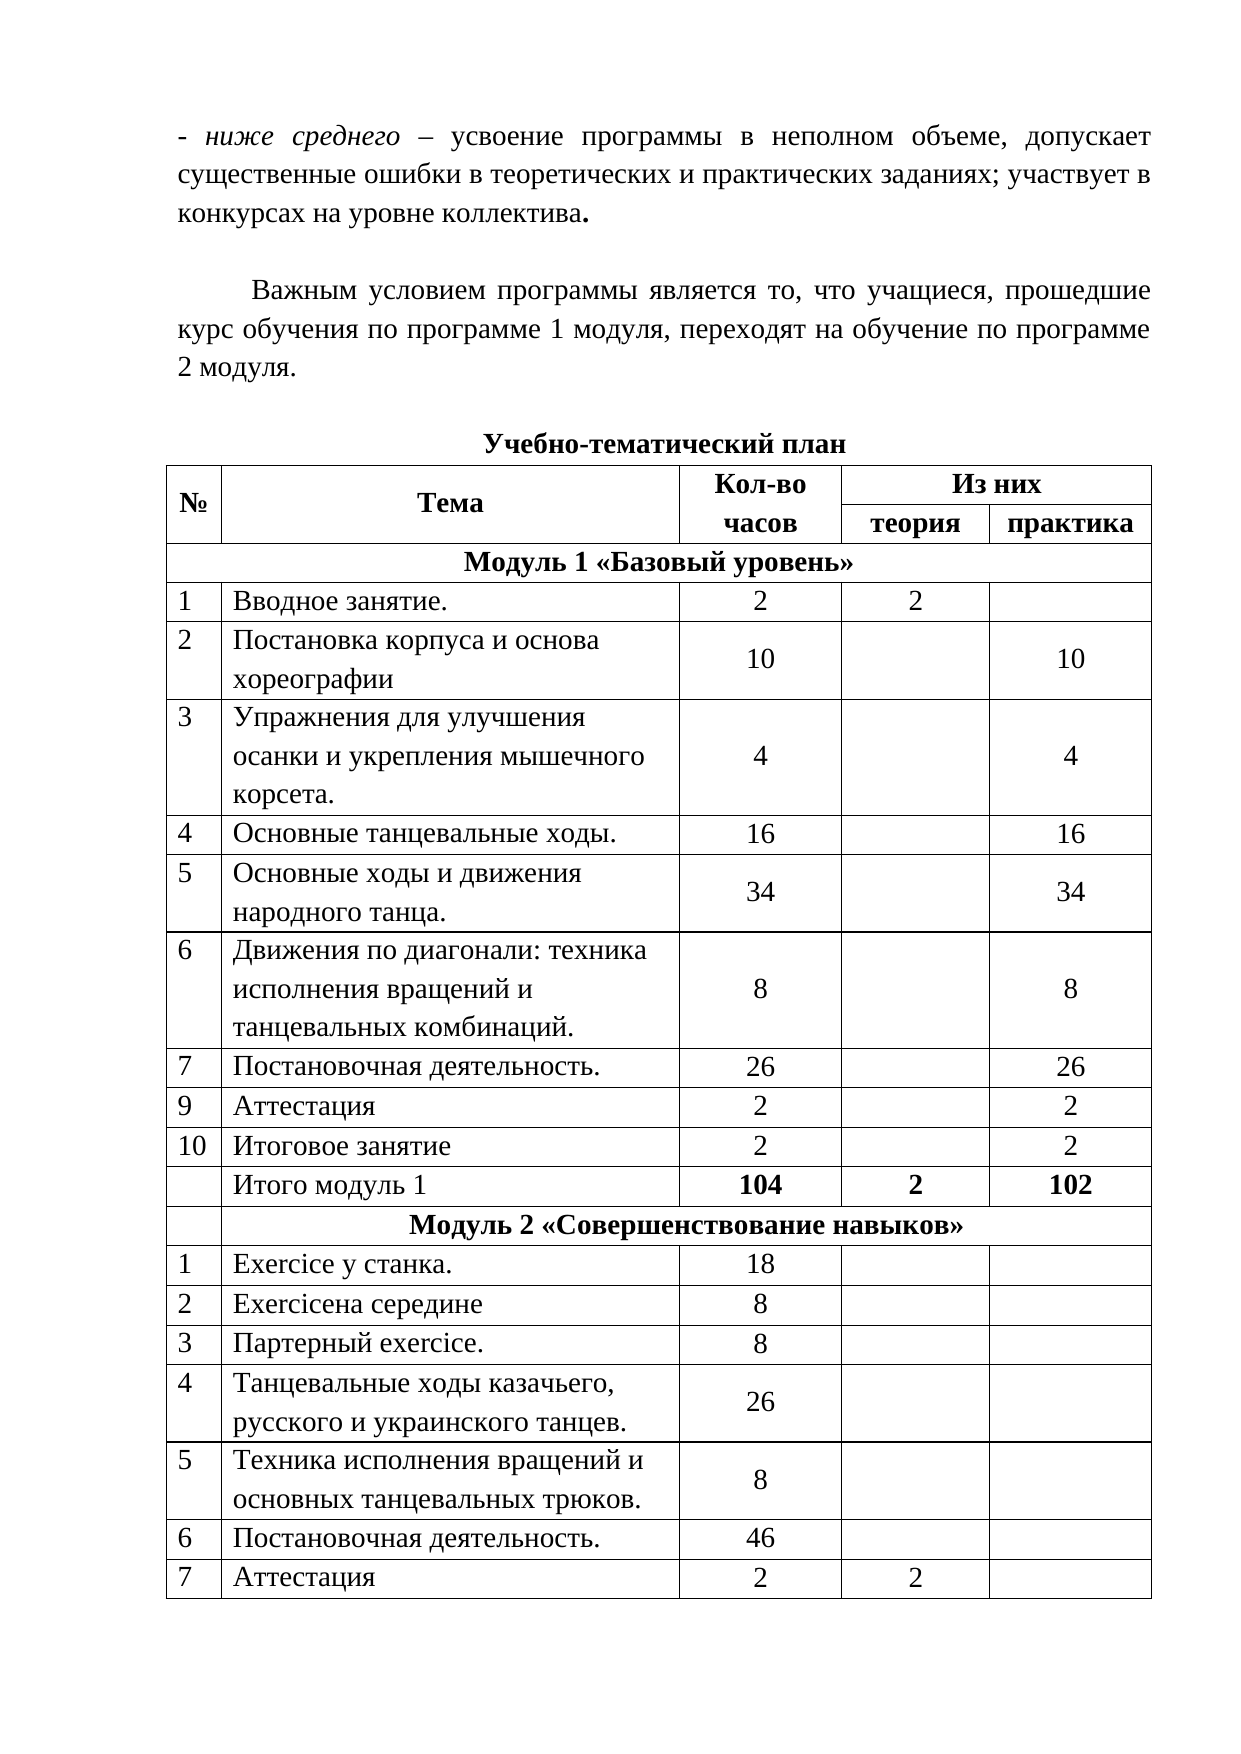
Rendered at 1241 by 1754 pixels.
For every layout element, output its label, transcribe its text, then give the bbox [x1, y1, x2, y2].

table_cell 3 [167, 1326, 221, 1364]
table_cell [990, 583, 1151, 621]
table_cell 2 [842, 1167, 989, 1206]
table_cell 1 [167, 1246, 221, 1285]
table_cell 26 [680, 1049, 841, 1087]
table_cell [990, 1246, 1151, 1285]
table_cell [842, 1520, 989, 1558]
table_cell 104 [680, 1167, 841, 1206]
table_header Из них [842, 466, 1151, 504]
table_cell Итоговое занятие [222, 1128, 679, 1166]
table_cell 16 [680, 816, 841, 854]
table_cell [842, 1128, 989, 1166]
table_cell 8 [680, 1443, 841, 1519]
table_cell 2 [167, 1286, 221, 1324]
table_header № [167, 466, 221, 543]
table_cell Основные ходы и движения народного танца. [222, 855, 679, 931]
table_cell 2 [680, 1088, 841, 1127]
table_cell 34 [680, 855, 841, 931]
table_cell Упражнения для улучшения осанки и укрепления мышечного корсета. [222, 700, 679, 814]
table_cell Постановка корпуса и основа хореографии [222, 622, 679, 698]
table_cell Постановочная деятельность. [222, 1049, 679, 1087]
table_cell [990, 1520, 1151, 1558]
table_cell Аттестация [222, 1560, 679, 1598]
table_cell [842, 700, 989, 814]
table_cell 6 [167, 933, 221, 1047]
table_cell 26 [990, 1049, 1151, 1087]
table_cell 46 [680, 1520, 841, 1558]
table_cell [990, 1560, 1151, 1598]
table_cell 5 [167, 855, 221, 931]
table_cell 1 [167, 583, 221, 621]
table_cell 2 [990, 1088, 1151, 1127]
table_cell [167, 1167, 221, 1206]
table_cell 8 [990, 933, 1151, 1047]
table_cell 8 [680, 933, 841, 1047]
table_cell Техника исполнения вращений и основных танцевальных трюков. [222, 1443, 679, 1519]
table_cell 34 [990, 855, 1151, 931]
table_header Кол-во часов [680, 466, 841, 543]
table_cell 2 [680, 1560, 841, 1598]
table_header Тема [222, 466, 679, 543]
text - ниже среднего – усвоение программы в неполном объеме, допускает существенные ошибки в теоретических и практических заданиях; участвует в конкурсах на уровне коллектива. [177, 118, 1152, 229]
table_cell 10 [990, 622, 1151, 698]
table_cell Постановочная деятельность. [222, 1520, 679, 1558]
table_cell [990, 1286, 1151, 1324]
table_cell 102 [990, 1167, 1151, 1206]
table_cell 4 [990, 700, 1151, 814]
table_cell 6 [167, 1520, 221, 1558]
table_cell Аттестация [222, 1088, 679, 1127]
table_cell [990, 1443, 1151, 1519]
table_cell 2 [680, 1128, 841, 1166]
table_cell [842, 816, 989, 854]
table_cell 4 [167, 1365, 221, 1441]
table_cell 2 [680, 583, 841, 621]
table_cell [842, 1443, 989, 1519]
table_cell 4 [167, 816, 221, 854]
table_cell [990, 1365, 1151, 1441]
table_cell 10 [680, 622, 841, 698]
table_cell Модуль 2 «Совершенствование навыков» [222, 1207, 1151, 1245]
table_cell 5 [167, 1443, 221, 1519]
table_cell 8 [680, 1326, 841, 1364]
table_cell 2 [842, 583, 989, 621]
table_cell [842, 855, 989, 931]
table_cell 9 [167, 1088, 221, 1127]
text Важным условием программы является то, что учащиеся, прошедшие курс обучения по программе 1 модуля, переходят на обучение по программе 2 модуля. [177, 272, 1152, 383]
table_cell 2 [167, 622, 221, 698]
table_cell 3 [167, 700, 221, 814]
table_cell [842, 1246, 989, 1285]
table_cell [842, 622, 989, 698]
table_cell 2 [842, 1560, 989, 1598]
table_cell Exercice у станка. [222, 1246, 679, 1285]
table_cell теория [842, 505, 989, 543]
text Учебно-тематический план [177, 426, 1152, 460]
table_cell 18 [680, 1246, 841, 1285]
table_cell Модуль 1 «Базовый уровень» [167, 544, 1151, 582]
table_cell [842, 1365, 989, 1441]
table_cell 26 [680, 1365, 841, 1441]
table_cell 10 [167, 1128, 221, 1166]
table_cell практика [990, 505, 1151, 543]
table_cell [167, 1207, 221, 1245]
table_cell 2 [990, 1128, 1151, 1166]
table_cell Вводное занятие. [222, 583, 679, 621]
table_cell 4 [680, 700, 841, 814]
table_cell Итого модуль 1 [222, 1167, 679, 1206]
table_cell Танцевальные ходы казачьего, русского и украинского танцев. [222, 1365, 679, 1441]
table_cell Партерный exercice. [222, 1326, 679, 1364]
table_cell 7 [167, 1560, 221, 1598]
table_cell [842, 1049, 989, 1087]
table_cell 8 [680, 1286, 841, 1324]
table_cell [990, 1326, 1151, 1364]
table_cell [842, 1286, 989, 1324]
table_cell Exerciceна середине [222, 1286, 679, 1324]
table_cell [842, 1088, 989, 1127]
table_cell Основные танцевальные ходы. [222, 816, 679, 854]
table_cell Движения по диагонали: техника исполнения вращений и танцевальных комбинаций. [222, 933, 679, 1047]
table_cell [842, 933, 989, 1047]
table_cell 16 [990, 816, 1151, 854]
table_cell [842, 1326, 989, 1364]
table_cell 7 [167, 1049, 221, 1087]
